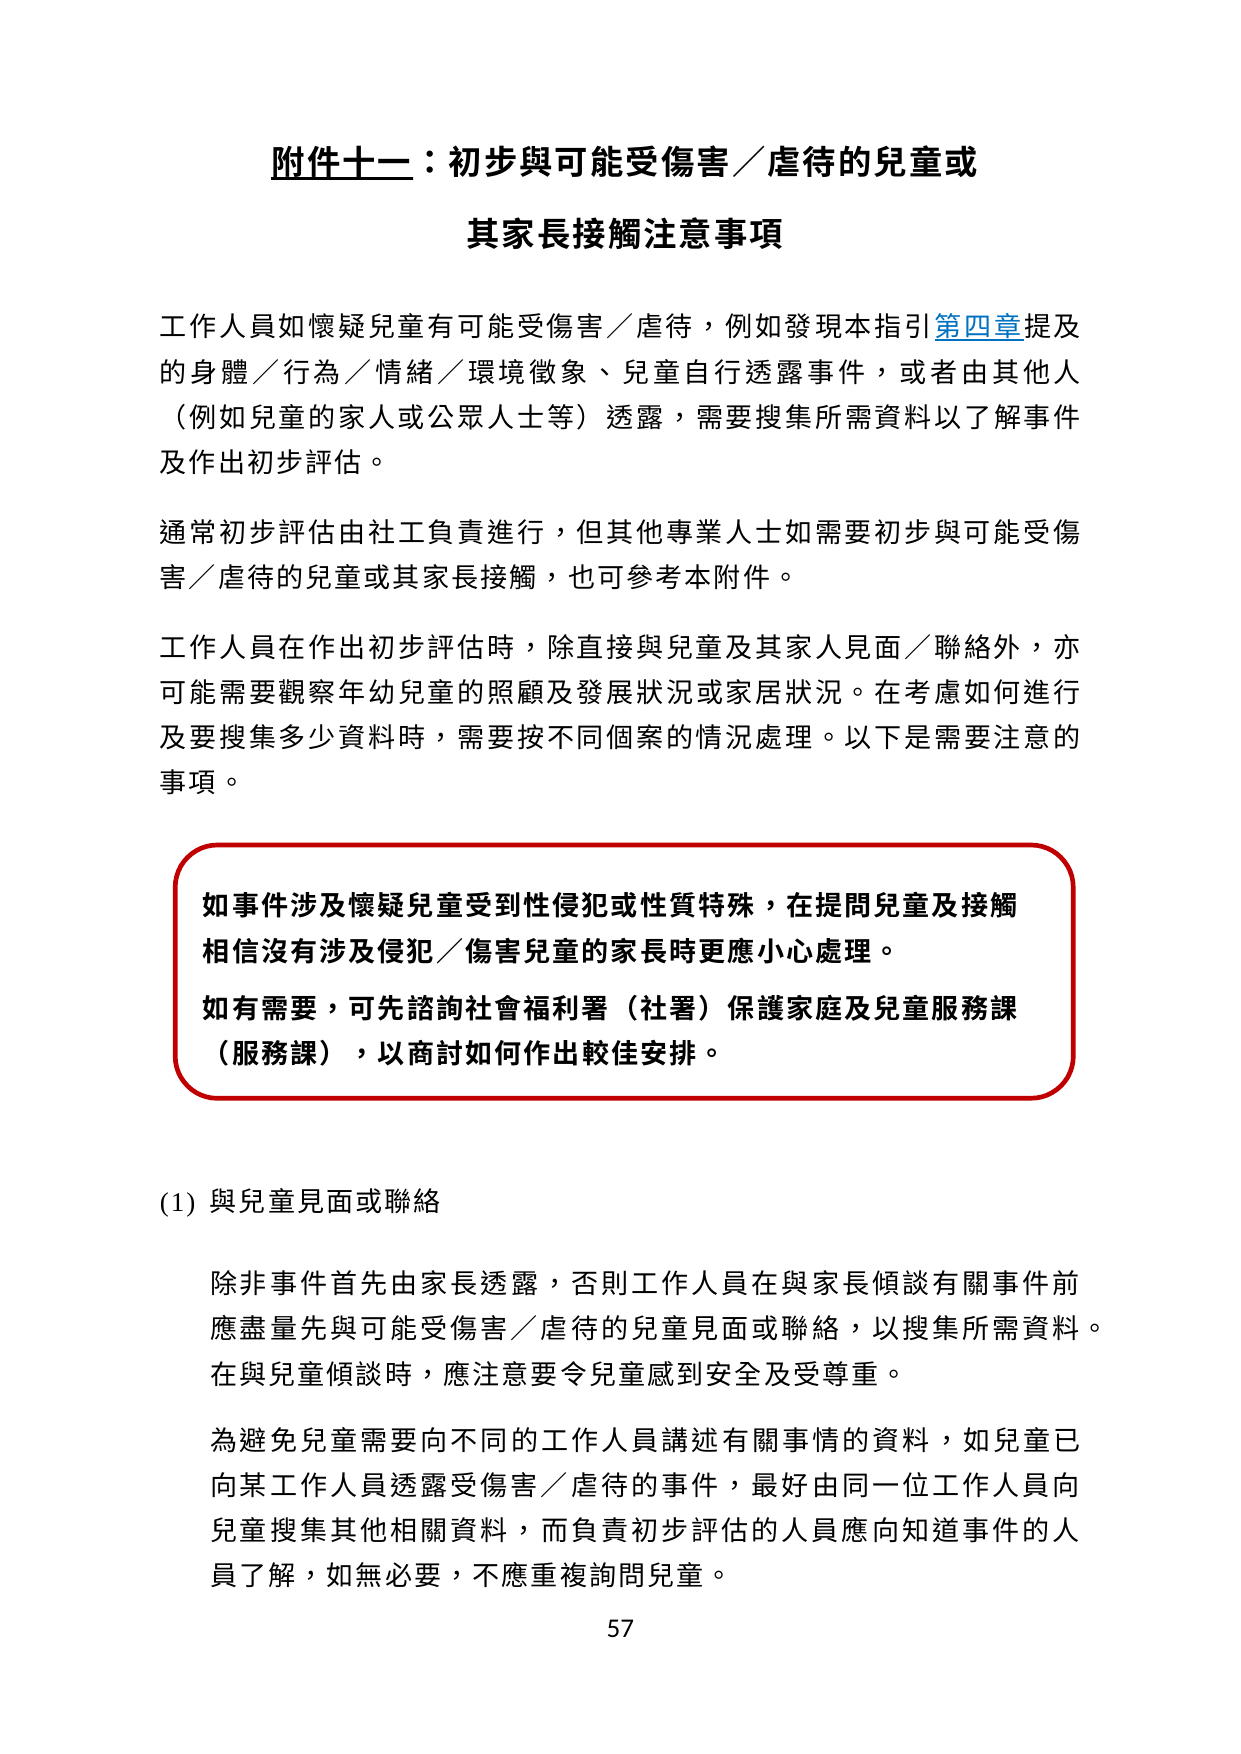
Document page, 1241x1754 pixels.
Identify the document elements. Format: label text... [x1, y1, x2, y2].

text 工作人員如懷疑兒童有可能受傷害／虐待，例如發現本指引第四章提及的身體／行為／情緒／環境徵象、兒童自行透露事件，或者由其他人（例如兒童的家人或公眾人士等）透露，需要搜集所需資料以了解事件及作出初步評估。 [159, 305, 1081, 480]
text 除非事件首先由家長透露，否則工作人員在與家長傾談有關事件前應盡量先與可能受傷害／虐待的兒童見面或聯絡，以搜集所需資料。在與兒童傾談時，應注意要令兒童感到安全及受尊重。 [210, 1262, 1081, 1392]
text 工作人員在作出初步評估時，除直接與兒童及其家人見面／聯絡外，亦可能需要觀察年幼兒童的照顧及發展狀況或家居狀況。在考慮如何進行及要搜集多少資料時，需要按不同個案的情況處理。以下是需要注意的事項。 [159, 626, 1081, 801]
text 通常初步評估由社工負責進行，但其他專業人士如需要初步與可能受傷害／虐待的兒童或其家長接觸，也可參考本附件。 [159, 511, 1081, 595]
list 與兒童見面或聯絡 [159, 1180, 1081, 1219]
text 為避免兒童需要向不同的工作人員講述有關事情的資料，如兒童已向某工作人員透露受傷害／虐待的事件，最好由同一位工作人員向兒童搜集其他相關資料，而負責初步評估的人員應向知道事件的人員了解，如無必要，不應重複詢問兒童。 [210, 1418, 1081, 1593]
text 附件十一：初步與可能受傷害／虐待的兒童或其家長接觸注意事項 [263, 136, 986, 256]
